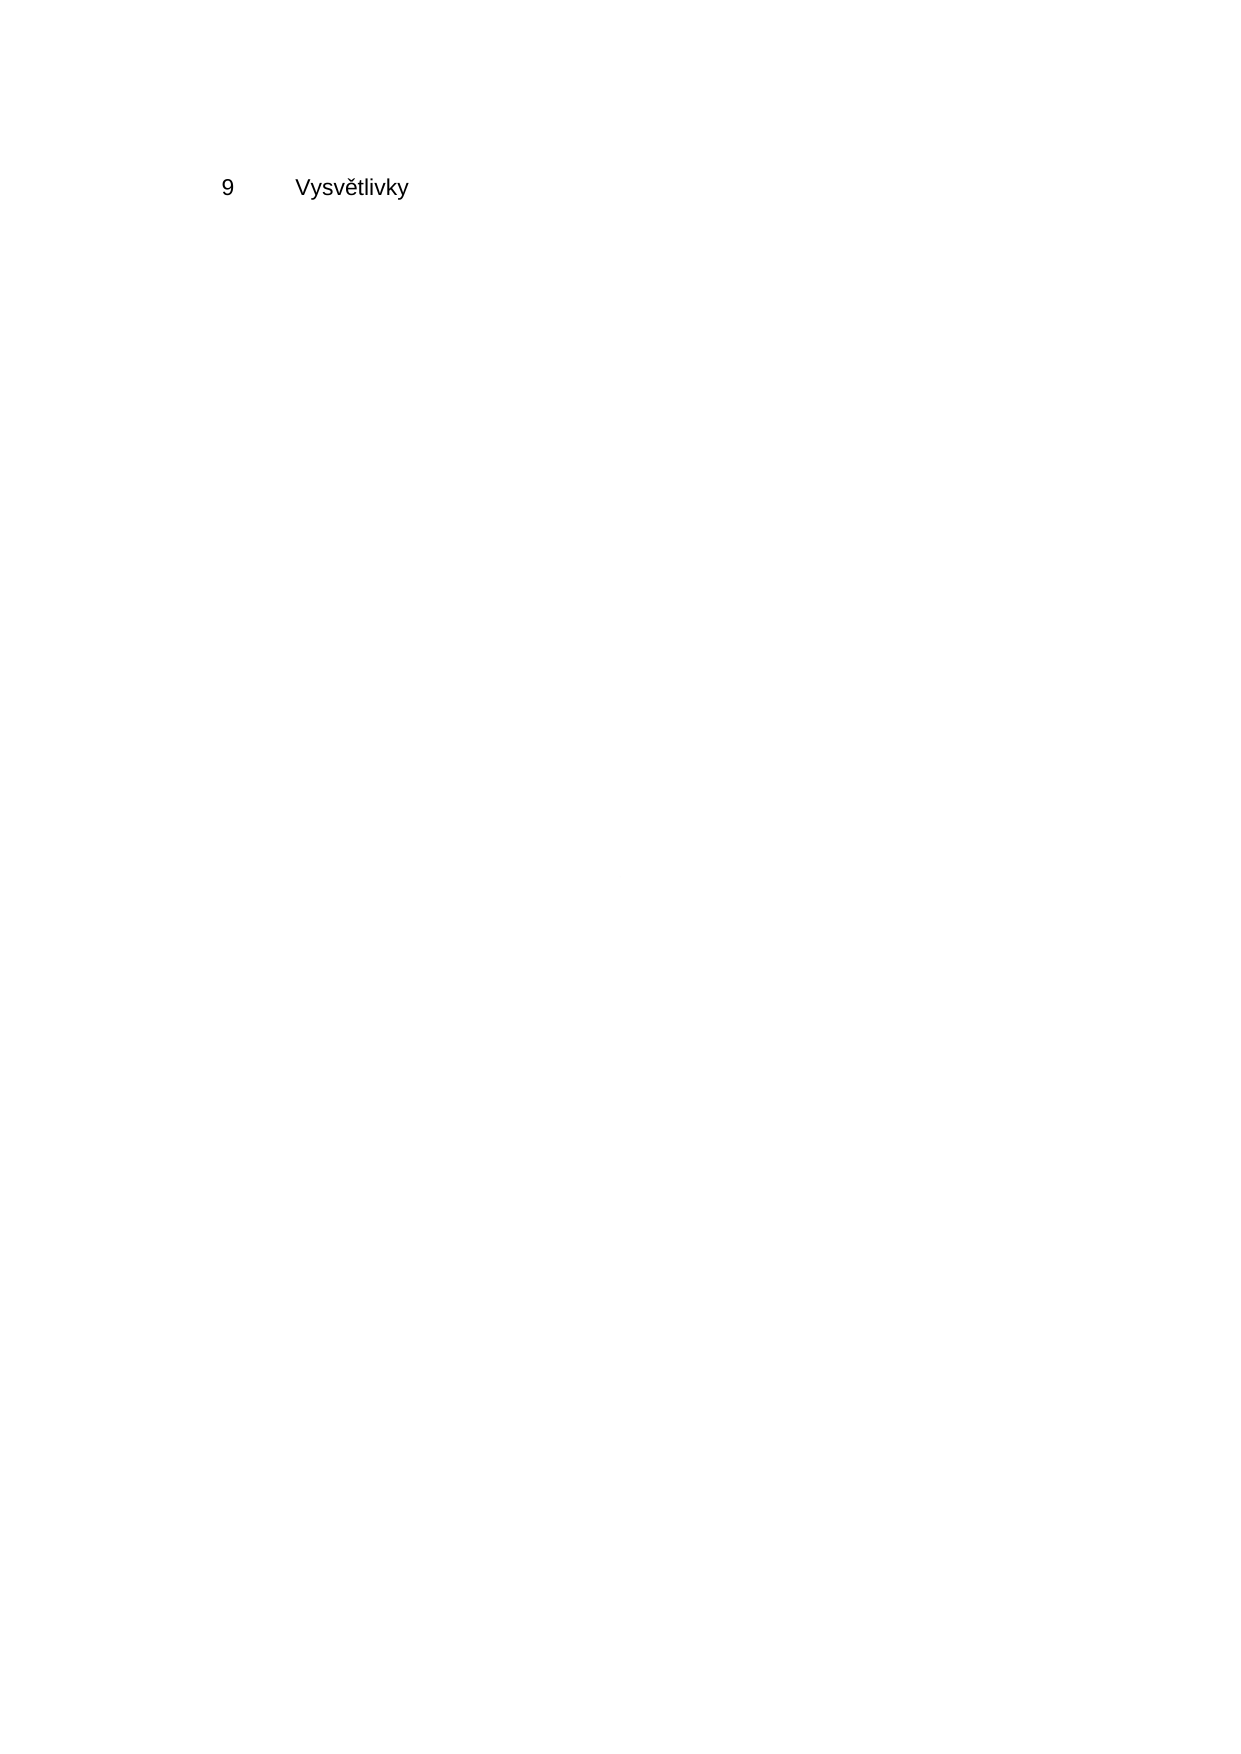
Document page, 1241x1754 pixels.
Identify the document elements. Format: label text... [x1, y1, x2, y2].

subtitle Vysvětlivky [148, 174, 1092, 200]
